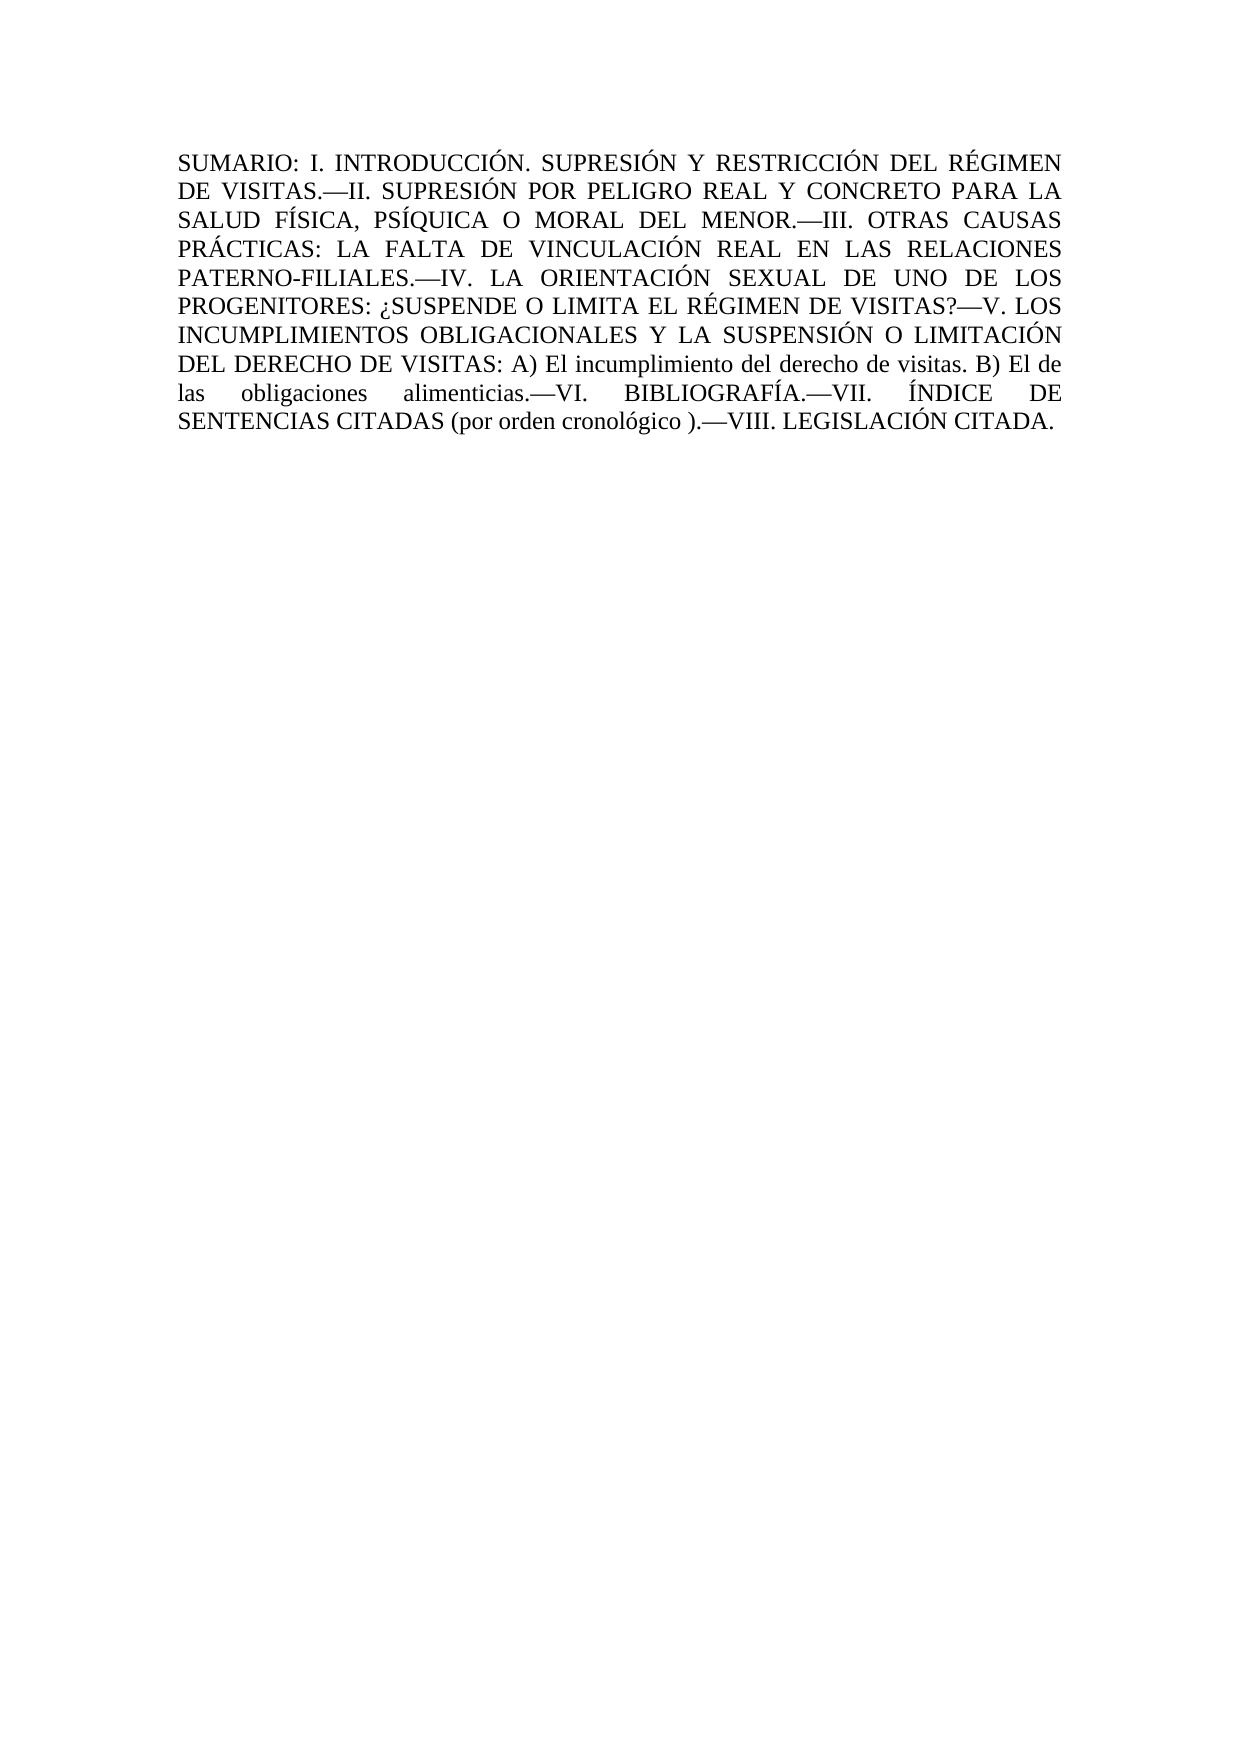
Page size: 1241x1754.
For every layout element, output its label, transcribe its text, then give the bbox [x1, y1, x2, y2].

text SUMARIO: I. INTRODUCCIÓN. SUPRESIÓN Y RESTRICCIÓN DEL RÉGIMEN DE VISITAS.—II. SUPRESIÓN POR PELIGRO REAL Y CONCRETO PARA LA SALUD FÍSICA, PSÍQUICA O MORAL DEL MENOR.—III. OTRAS CAUSAS PRÁCTICAS: LA FALTA DE VINCULACIÓN REAL EN LAS RELACIONES PATERNO-FILIALES.—IV. LA ORIENTACIÓN SEXUAL DE UNO DE LOS PROGENITORES: ¿SUSPENDE O LIMITA EL RÉGIMEN DE VISITAS?—V. LOS INCUMPLIMIENTOS OBLIGACIONALES Y LA SUSPENSIÓN O LIMITACIÓN DEL DERECHO DE VISITAS: A) El incumplimiento del derecho de visitas. B) El de las obligaciones alimenticias.—VI. BIBLIOGRAFÍA.—VII. ÍNDICE DE SENTENCIAS CITADAS (por orden cronológico ).—VIII. LEGISLACIÓN CITADA. [177, 148, 1063, 435]
